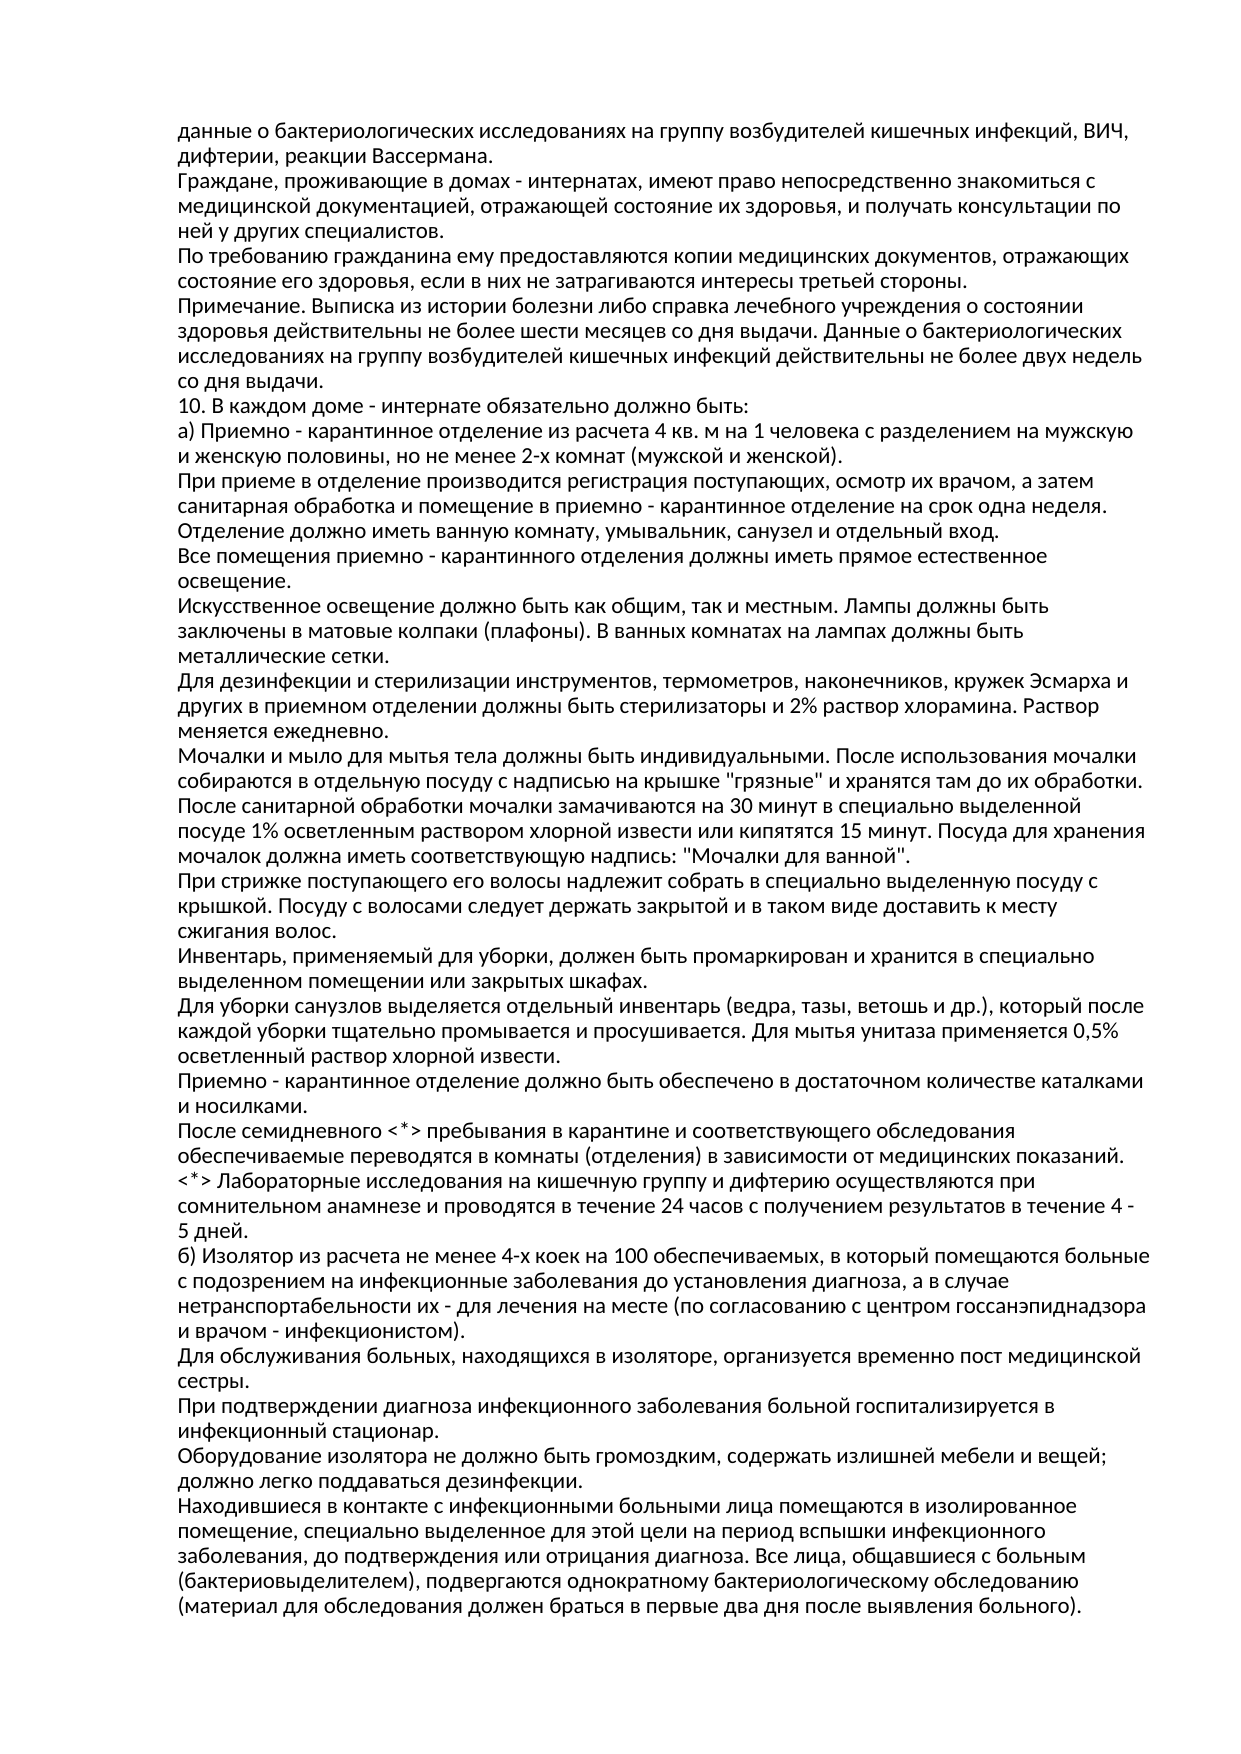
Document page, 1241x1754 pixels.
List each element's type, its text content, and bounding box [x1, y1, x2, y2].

text Для обслуживания больных, находящихся в изоляторе, организуется временно пост медицинской сестры. [177, 1343, 1152, 1393]
text По требованию гражданина ему предоставляются копии медицинских документов, отражающих состояние его здоровья, если в них не затрагиваются интересы третьей стороны. [177, 243, 1152, 293]
text При приеме в отделение производится регистрация поступающих, осмотр их врачом, а затем санитарная обработка и помещение в приемно - карантинное отделение на срок одна неделя. [177, 468, 1152, 518]
text После семидневного <*> пребывания в карантине и соответствующего обследования обеспечиваемые переводятся в комнаты (отделения) в зависимости от медицинских показаний. [177, 1118, 1152, 1168]
text Инвентарь, применяемый для уборки, должен быть промаркирован и хранится в специально выделенном помещении или закрытых шкафах. [177, 943, 1152, 993]
text Для уборки санузлов выделяется отдельный инвентарь (ведра, тазы, ветошь и др.), который после каждой уборки тщательно промывается и просушивается. Для мытья унитаза применяется 0,5% осветленный раствор хлорной извести. [177, 993, 1152, 1068]
text данные о бактериологических исследованиях на группу возбудителей кишечных инфекций, ВИЧ, дифтерии, реакции Вассермана. [177, 118, 1152, 168]
text Мочалки и мыло для мытья тела должны быть индивидуальными. После использования мочалки собираются в отдельную посуду с надписью на крышке "грязные" и хранятся там до их обработки. После санитарной обработки мочалки замачиваются на 30 минут в специально выделенной посуде 1% осветленным раствором хлорной извести или кипятятся 15 минут. Посуда для хранения мочалок должна иметь соответствующую надпись: "Мочалки для ванной". [177, 743, 1152, 868]
text Оборудование изолятора не должно быть громоздким, содержать излишней мебели и вещей; должно легко поддаваться дезинфекции. [177, 1443, 1152, 1493]
text а) Приемно - карантинное отделение из расчета 4 кв. м на 1 человека с разделением на мужскую и женскую половины, но не менее 2-х комнат (мужской и женской). [177, 418, 1152, 468]
text б) Изолятор из расчета не менее 4-х коек на 100 обеспечиваемых, в который помещаются больные с подозрением на инфекционные заболевания до установления диагноза, а в случае нетранспортабельности их - для лечения на месте (по согласованию с центром госсанэпиднадзора и врачом - инфекционистом). [177, 1243, 1152, 1343]
text Отделение должно иметь ванную комнату, умывальник, санузел и отдельный вход. [177, 518, 1152, 543]
text Приемно - карантинное отделение должно быть обеспечено в достаточном количестве каталками и носилками. [177, 1068, 1152, 1118]
text 10. В каждом доме - интернате обязательно должно быть: [177, 393, 1152, 418]
text <*> Лабораторные исследования на кишечную группу и дифтерию осуществляются при сомнительном анамнезе и проводятся в течение 24 часов с получением результатов в течение 4 - 5 дней. [177, 1168, 1152, 1243]
text Искусственное освещение должно быть как общим, так и местным. Лампы должны быть заключены в матовые колпаки (плафоны). В ванных комнатах на лампах должны быть металлические сетки. [177, 593, 1152, 668]
text При подтверждении диагноза инфекционного заболевания больной госпитализируется в инфекционный стационар. [177, 1393, 1152, 1443]
text Все помещения приемно - карантинного отделения должны иметь прямое естественное освещение. [177, 543, 1152, 593]
text Примечание. Выписка из истории болезни либо справка лечебного учреждения о состоянии здоровья действительны не более шести месяцев со дня выдачи. Данные о бактериологических исследованиях на группу возбудителей кишечных инфекций действительны не более двух недель со дня выдачи. [177, 293, 1152, 393]
text При стрижке поступающего его волосы надлежит собрать в специально выделенную посуду с крышкой. Посуду с волосами следует держать закрытой и в таком виде доставить к месту сжигания волос. [177, 868, 1152, 943]
text Для дезинфекции и стерилизации инструментов, термометров, наконечников, кружек Эсмарха и других в приемном отделении должны быть стерилизаторы и 2% раствор хлорамина. Раствор меняется ежедневно. [177, 668, 1152, 743]
text Находившиеся в контакте с инфекционными больными лица помещаются в изолированное помещение, специально выделенное для этой цели на период вспышки инфекционного заболевания, до подтверждения или отрицания диагноза. Все лица, общавшиеся с больным (бактериовыделителем), подвергаются однократному бактериологическому обследованию (материал для обследования должен браться в первые два дня после выявления больного). [177, 1493, 1152, 1618]
text Граждане, проживающие в домах - интернатах, имеют право непосредственно знакомиться с медицинской документацией, отражающей состояние их здоровья, и получать консультации по ней у других специалистов. [177, 168, 1152, 243]
